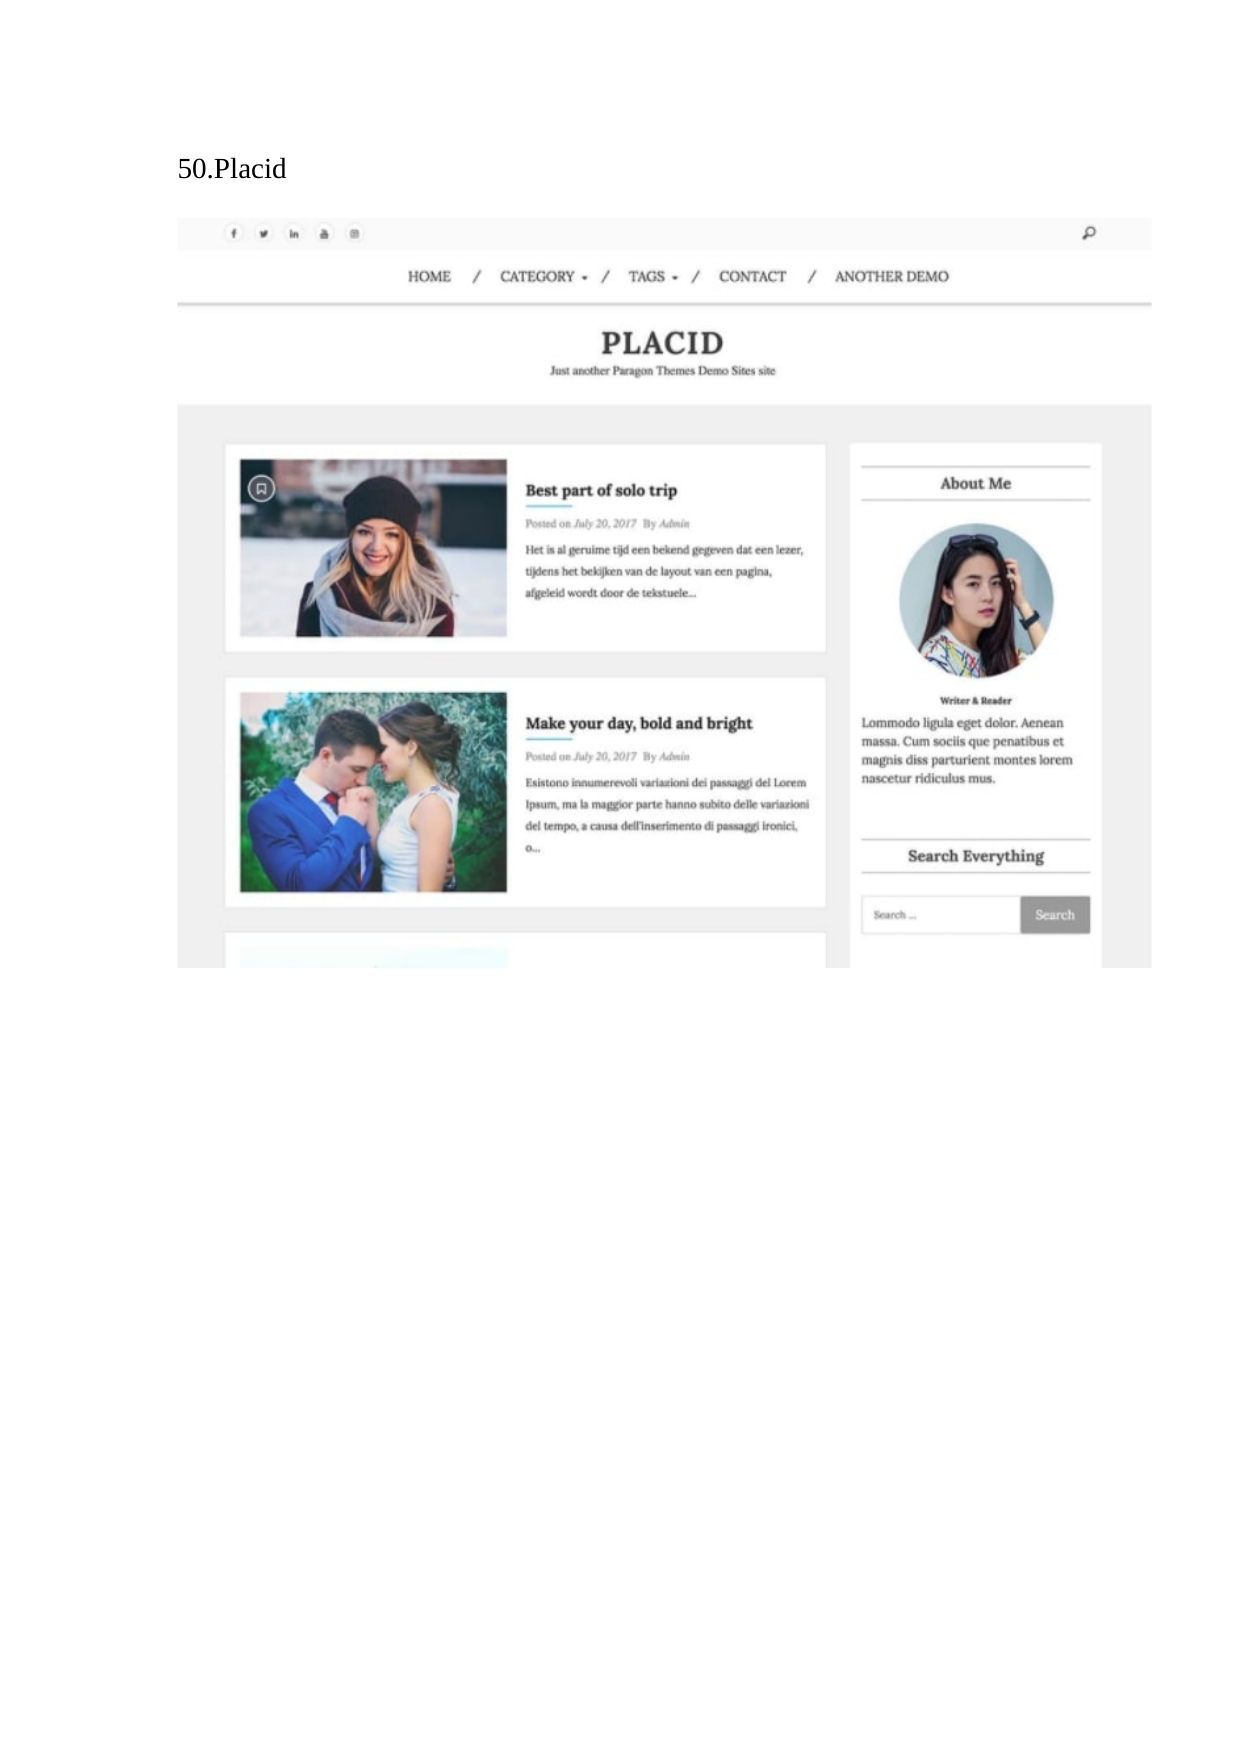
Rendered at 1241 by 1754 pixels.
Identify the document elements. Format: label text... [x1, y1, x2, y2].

picture [177, 218, 1152, 968]
text 50.Placid [177, 152, 1152, 185]
